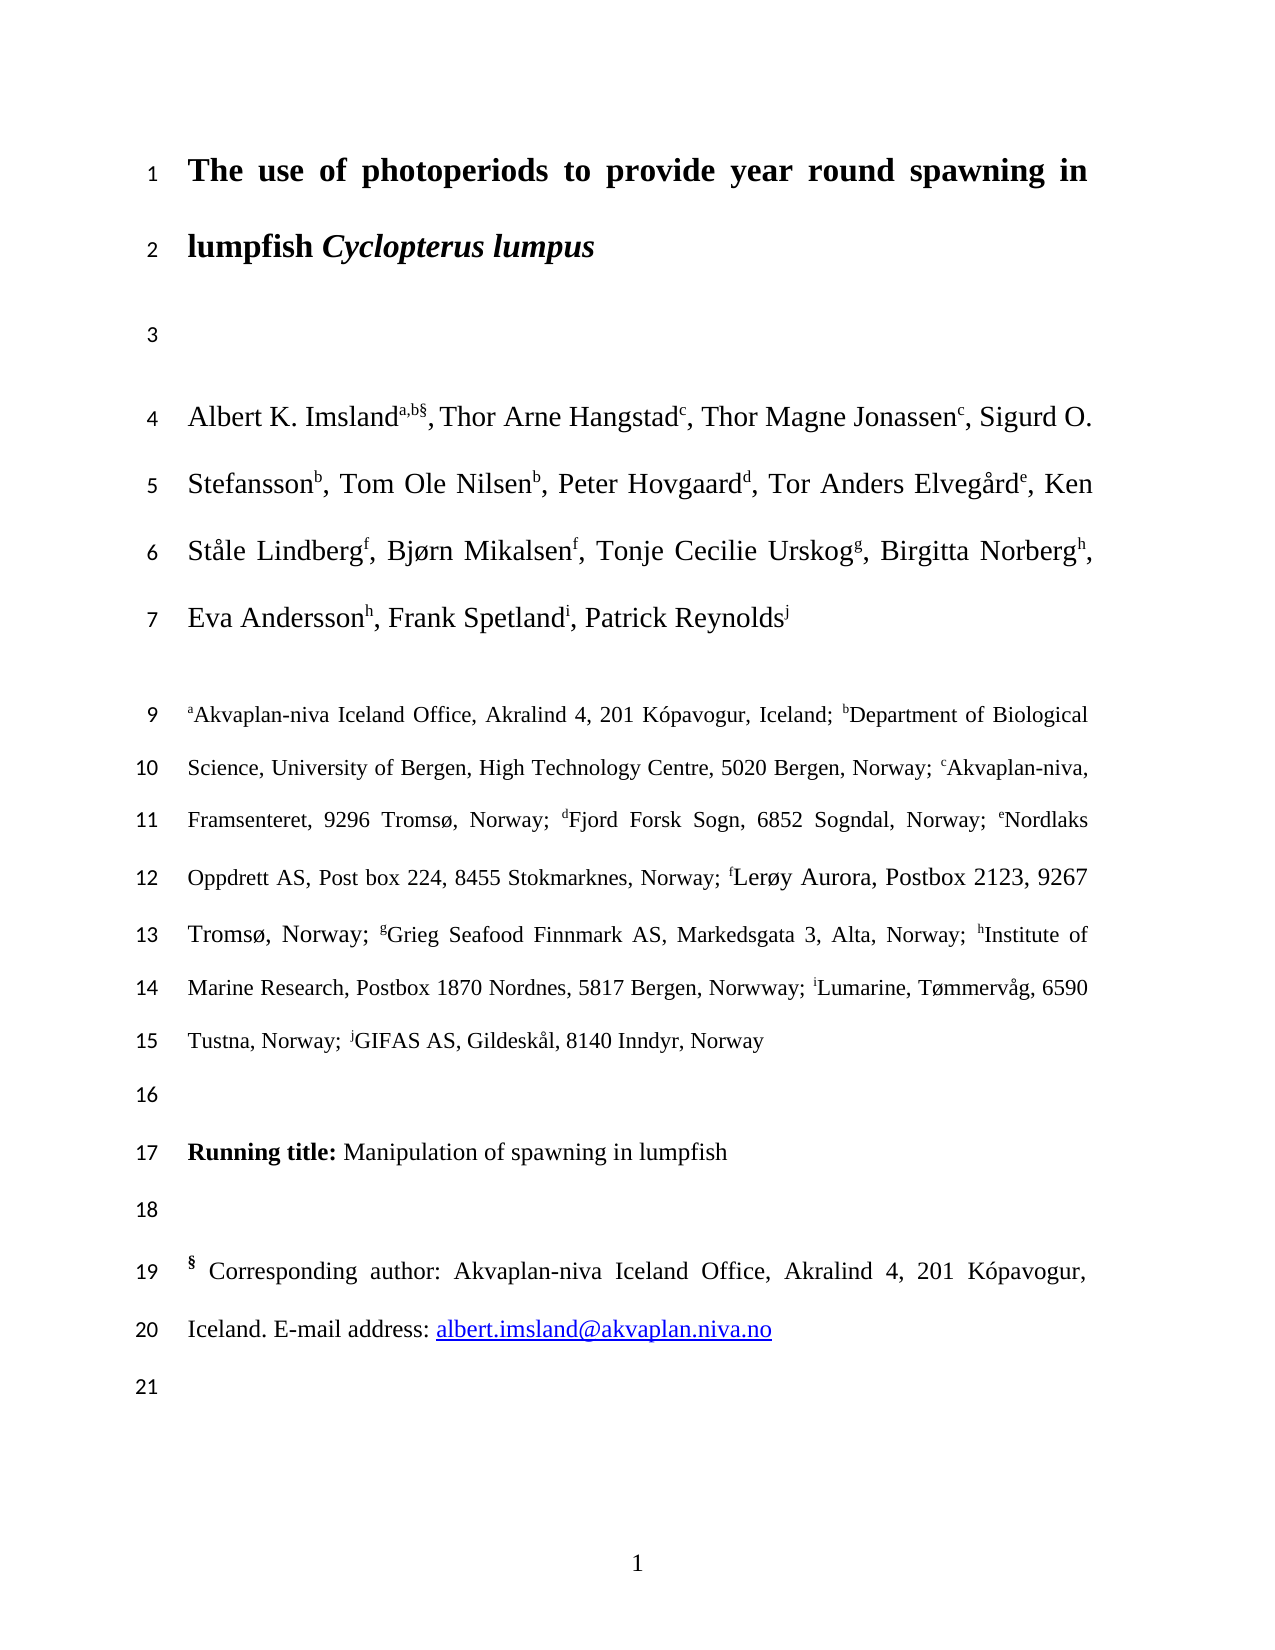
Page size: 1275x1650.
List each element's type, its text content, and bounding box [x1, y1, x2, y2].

text The use of photoperiods to provide year round spawning in lumpfish Cyclopterus lumpus [187, 150, 1089, 265]
text Running title: Manipulation of spawning in lumpfish [187, 1137, 1089, 1166]
text Albert K. Imslanda,b§, Thor Arne Hangstadc, Thor Magne Jonassenc, Sigurd O. Stefanssonb, Tom Ole Nilsenb, Peter Hovgaardd, Tor Anders Elvegårde, Ken Ståle Lindbergf, Bjørn Mikalsenf, Tonje Cecilie Urskogg, Birgitta Norbergh, Eva Anderssonh, Frank Spetlandi, Patrick Reynoldsj [187, 399, 1093, 634]
text aAkvaplan-niva Iceland Office, Akralind 4, 201 Kópavogur, Iceland; bDepartment of Biological Science, University of Bergen, High Technology Centre, 5020 Bergen, Norway; cAkvaplan-niva, Framsenteret, 9296 Tromsø, Norway; dFjord Forsk Sogn, 6852 Sogndal, Norway; eNordlaks Oppdrett AS, Post box 224, 8455 Stokmarknes, Norway; fLerøy Aurora, Postbox 2123, 9267 Tromsø, Norway; gGrieg Seafood Finnmark AS, Markedsgata 3, Alta, Norway; hInstitute of Marine Research, Postbox 1870 Nordnes, 5817 Bergen, Norwway; iLumarine, Tømmervåg, 6590 Tustna, Norway; jGIFAS AS, Gildeskål, 8140 Inndyr, Norway [187, 701, 1088, 1053]
text § Corresponding author: Akvaplan-niva Iceland Office, Akralind 4, 201 Kópavogur, Iceland. E-mail address: albert.imsland@akvaplan.niva.no [187, 1252, 1087, 1343]
